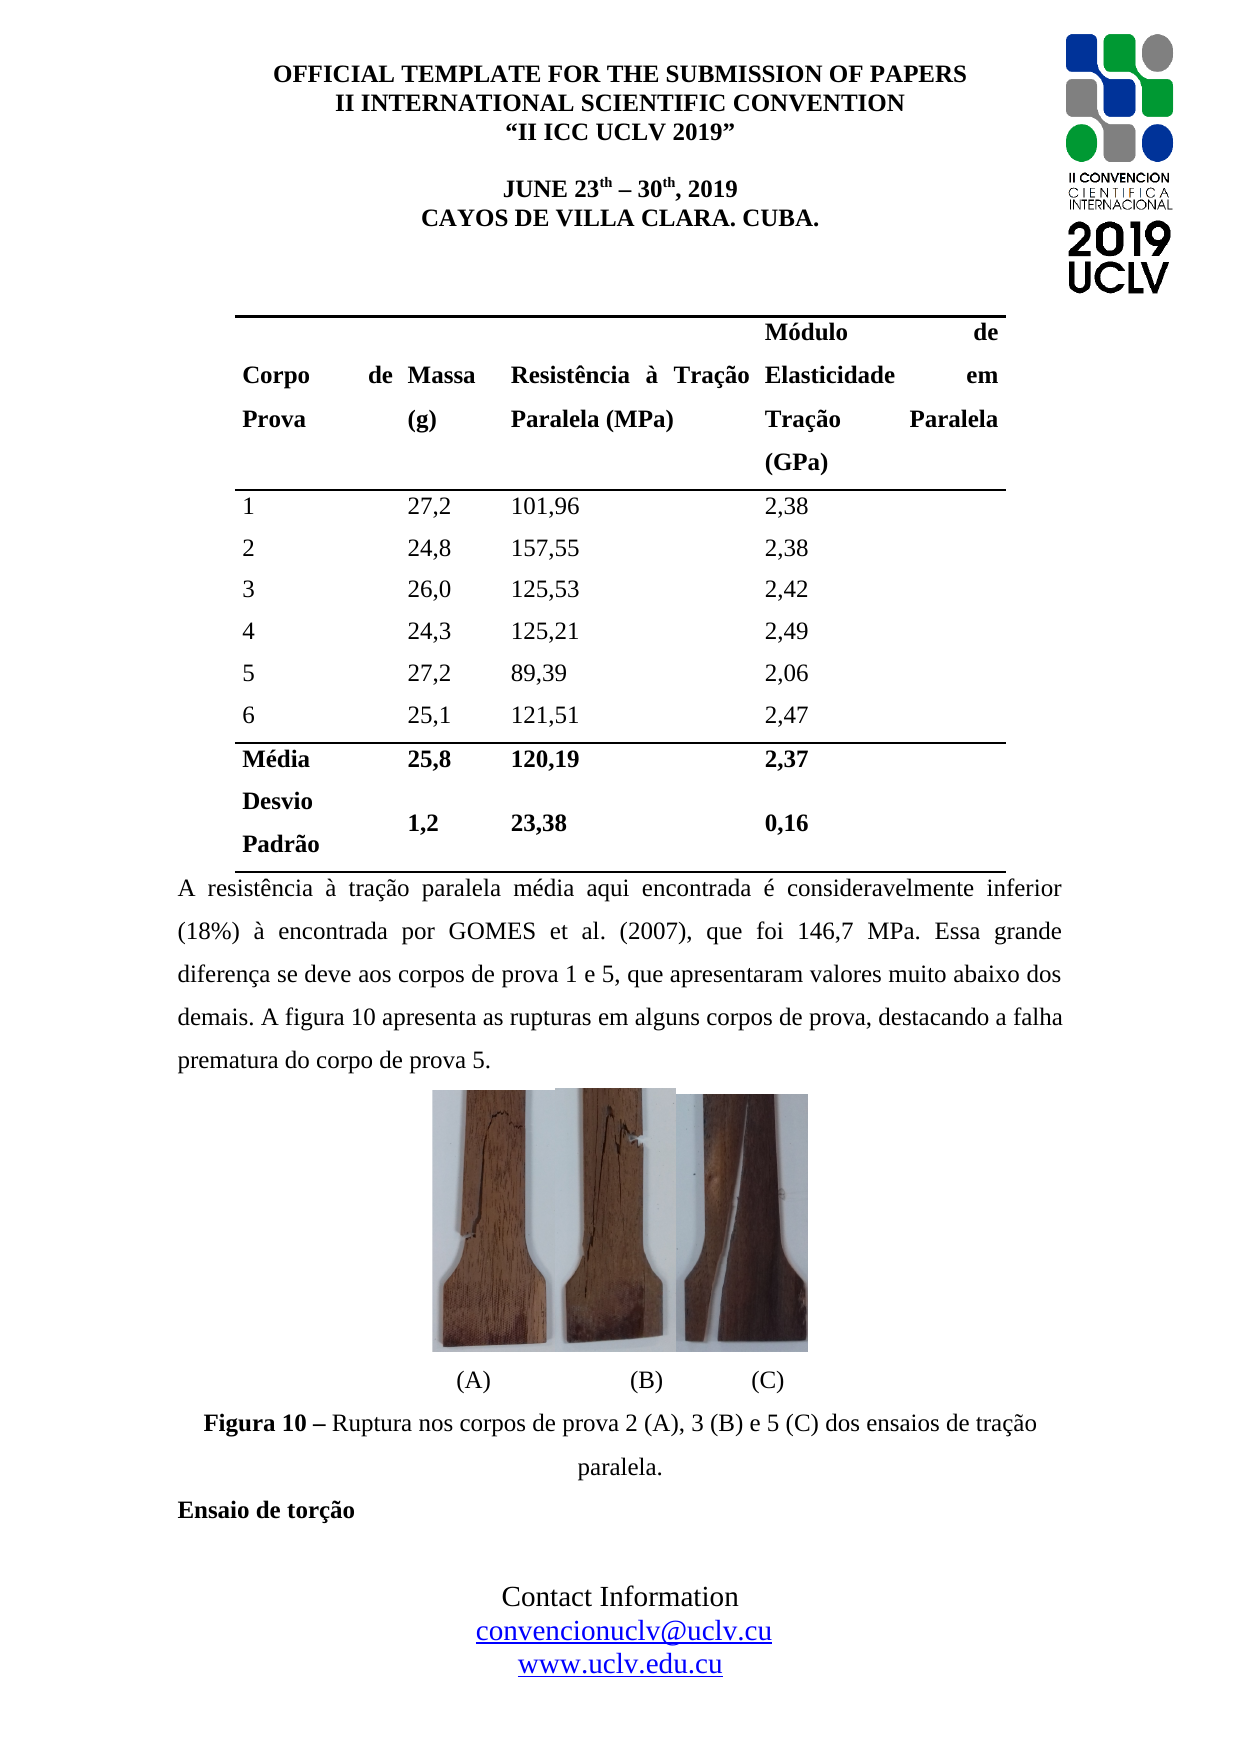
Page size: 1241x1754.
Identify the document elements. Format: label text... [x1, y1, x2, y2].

table_cell 24,8 [400, 533, 503, 574]
table_cell 125,21 [503, 616, 757, 658]
table_cell 2,38 [757, 533, 1006, 574]
text Ensaio de torção [177, 1495, 1063, 1523]
text (A) (B) (C) [177, 1365, 1063, 1394]
table_cell 2,06 [757, 658, 1006, 700]
picture [432, 1088, 808, 1352]
table_cell 23,38 [503, 786, 757, 871]
table_cell 25,1 [400, 700, 503, 742]
table_cell Desvio Padrão [235, 786, 400, 871]
table_cell 27,2 [400, 491, 503, 533]
table_cell 5 [235, 658, 400, 700]
table_cell 6 [235, 700, 400, 742]
table_cell 1 [235, 491, 400, 533]
table_cell Média [235, 744, 400, 786]
table_cell 25,8 [400, 744, 503, 786]
table_cell 2,49 [757, 616, 1006, 658]
table_cell 2,38 [757, 491, 1006, 533]
table_cell 4 [235, 616, 400, 658]
table_cell 26,0 [400, 575, 503, 616]
table_cell 2,42 [757, 575, 1006, 616]
table_header Resistência à Tração Paralela (MPa) [503, 318, 757, 489]
table_cell 121,51 [503, 700, 757, 742]
picture [1061, 31, 1182, 303]
table_header Massa (g) [400, 318, 503, 489]
table_cell 2,47 [757, 700, 1006, 742]
table_header Módulo de Elasticidade em Tração Paralela (GPa) [757, 318, 1006, 489]
table_cell 120,19 [503, 744, 757, 786]
table_cell 0,16 [757, 786, 1006, 871]
table_cell 2,37 [757, 744, 1006, 786]
table_cell 27,2 [400, 658, 503, 700]
table_cell 2 [235, 533, 400, 574]
table_cell 24,3 [400, 616, 503, 658]
table_cell 3 [235, 575, 400, 616]
text Figura 10 – Ruptura nos corpos de prova 2 (A), 3 (B) e 5 (C) dos ensaios de tração paralela. [177, 1408, 1063, 1480]
table_cell 89,39 [503, 658, 757, 700]
table_cell 157,55 [503, 533, 757, 574]
table_cell 1,2 [400, 786, 503, 871]
table_header Corpo de Prova [235, 318, 400, 489]
table_cell 101,96 [503, 491, 757, 533]
text A resistência à tração paralela média aqui encontrada é consideravelmente inferior (18%) à encontrada por GOMES et al. (2007), que foi 146,7 MPa. Essa grande diferença se deve aos corpos de prova 1 e 5, que apresentaram valores muito abaixo dos demais. A figura 10 apresenta as rupturas em alguns corpos de prova, destacando a falha prematura do corpo de prova 5. [177, 873, 1063, 1074]
table_cell 125,53 [503, 575, 757, 616]
